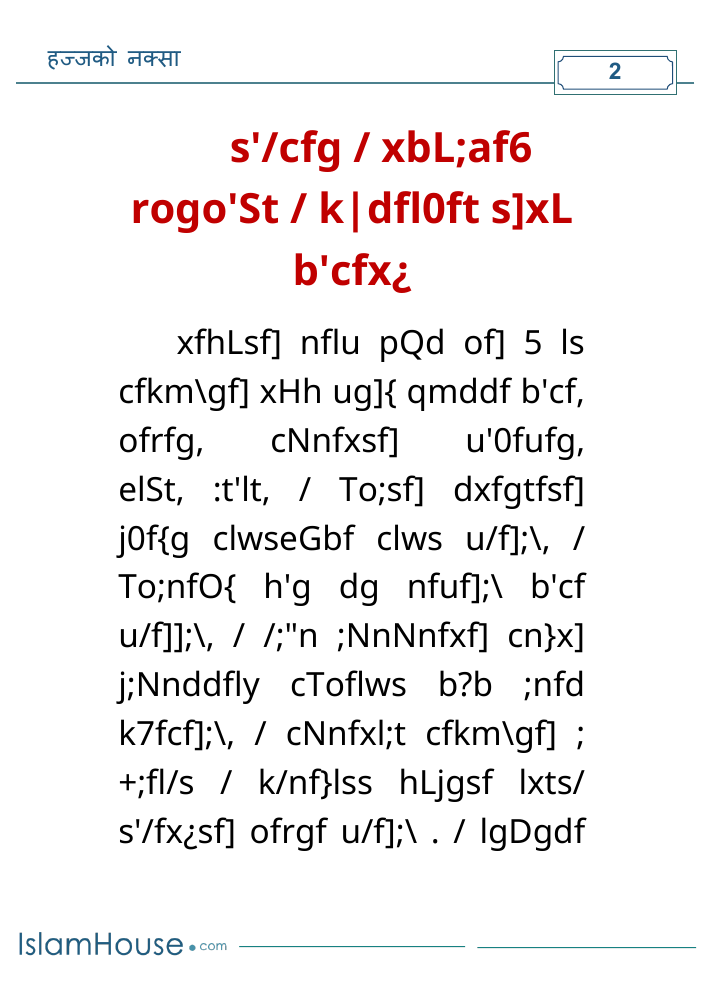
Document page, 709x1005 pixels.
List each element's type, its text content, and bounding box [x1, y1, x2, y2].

text s'/cfg / xbL;af6 rogo'St / k|dfl0ft s]xL b'cfx¿ [118, 118, 586, 297]
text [118, 318, 586, 853]
picture [12, 928, 466, 961]
picture [471, 929, 697, 962]
